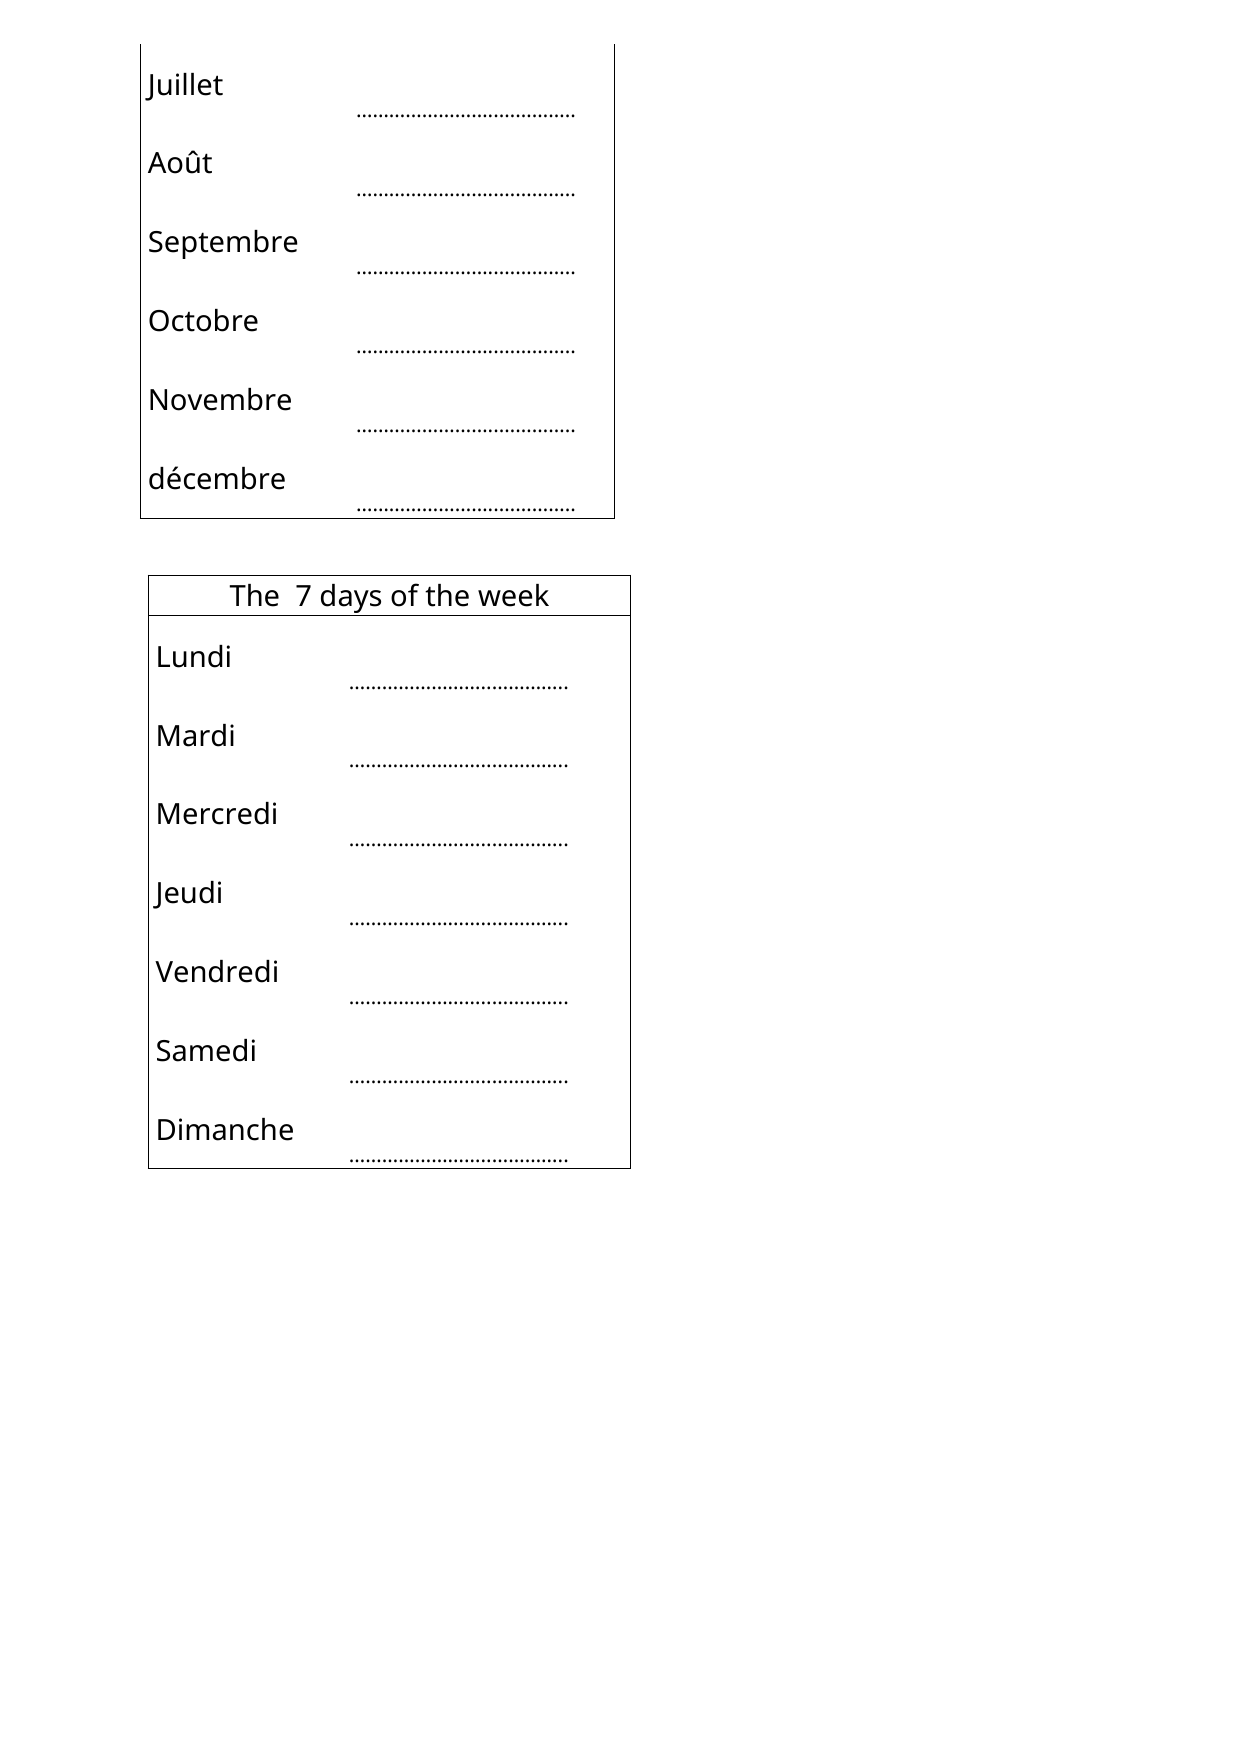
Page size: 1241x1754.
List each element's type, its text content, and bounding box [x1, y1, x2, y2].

table_cell Octobre [141, 281, 317, 360]
table_cell ……………………..………….. [317, 123, 614, 202]
table_cell Lundi [149, 616, 341, 695]
table_cell ……………………..………….. [317, 44, 614, 123]
table_cell ……………………..………….. [317, 360, 614, 439]
table_cell Jeudi [149, 853, 341, 932]
table_cell ……………………..………….. [341, 616, 630, 695]
table_cell ……………………..………….. [341, 695, 630, 774]
table_cell Septembre [141, 202, 317, 281]
table_cell décembre [141, 439, 317, 517]
table_cell ……………………..………….. [341, 774, 630, 853]
table_cell Novembre [141, 360, 317, 439]
table_cell ……………………..………….. [341, 932, 630, 1011]
table_cell Août [141, 123, 317, 202]
table_cell Mardi [149, 695, 341, 774]
table_cell Mercredi [149, 774, 341, 853]
table_cell ……………………..………….. [317, 202, 614, 281]
table_cell ……………………..………….. [317, 439, 614, 517]
table_cell ……………………..………….. [317, 281, 614, 360]
table_cell ……………………..………….. [341, 1011, 630, 1089]
table_cell ……………………..………….. [341, 853, 630, 932]
table_cell Dimanche [149, 1090, 341, 1168]
table_header The 7 days of the week [149, 576, 630, 615]
table_cell Juillet [141, 44, 317, 123]
table_cell Vendredi [149, 932, 341, 1011]
table_cell Samedi [149, 1011, 341, 1089]
table_cell ……………………..………….. [341, 1090, 630, 1168]
